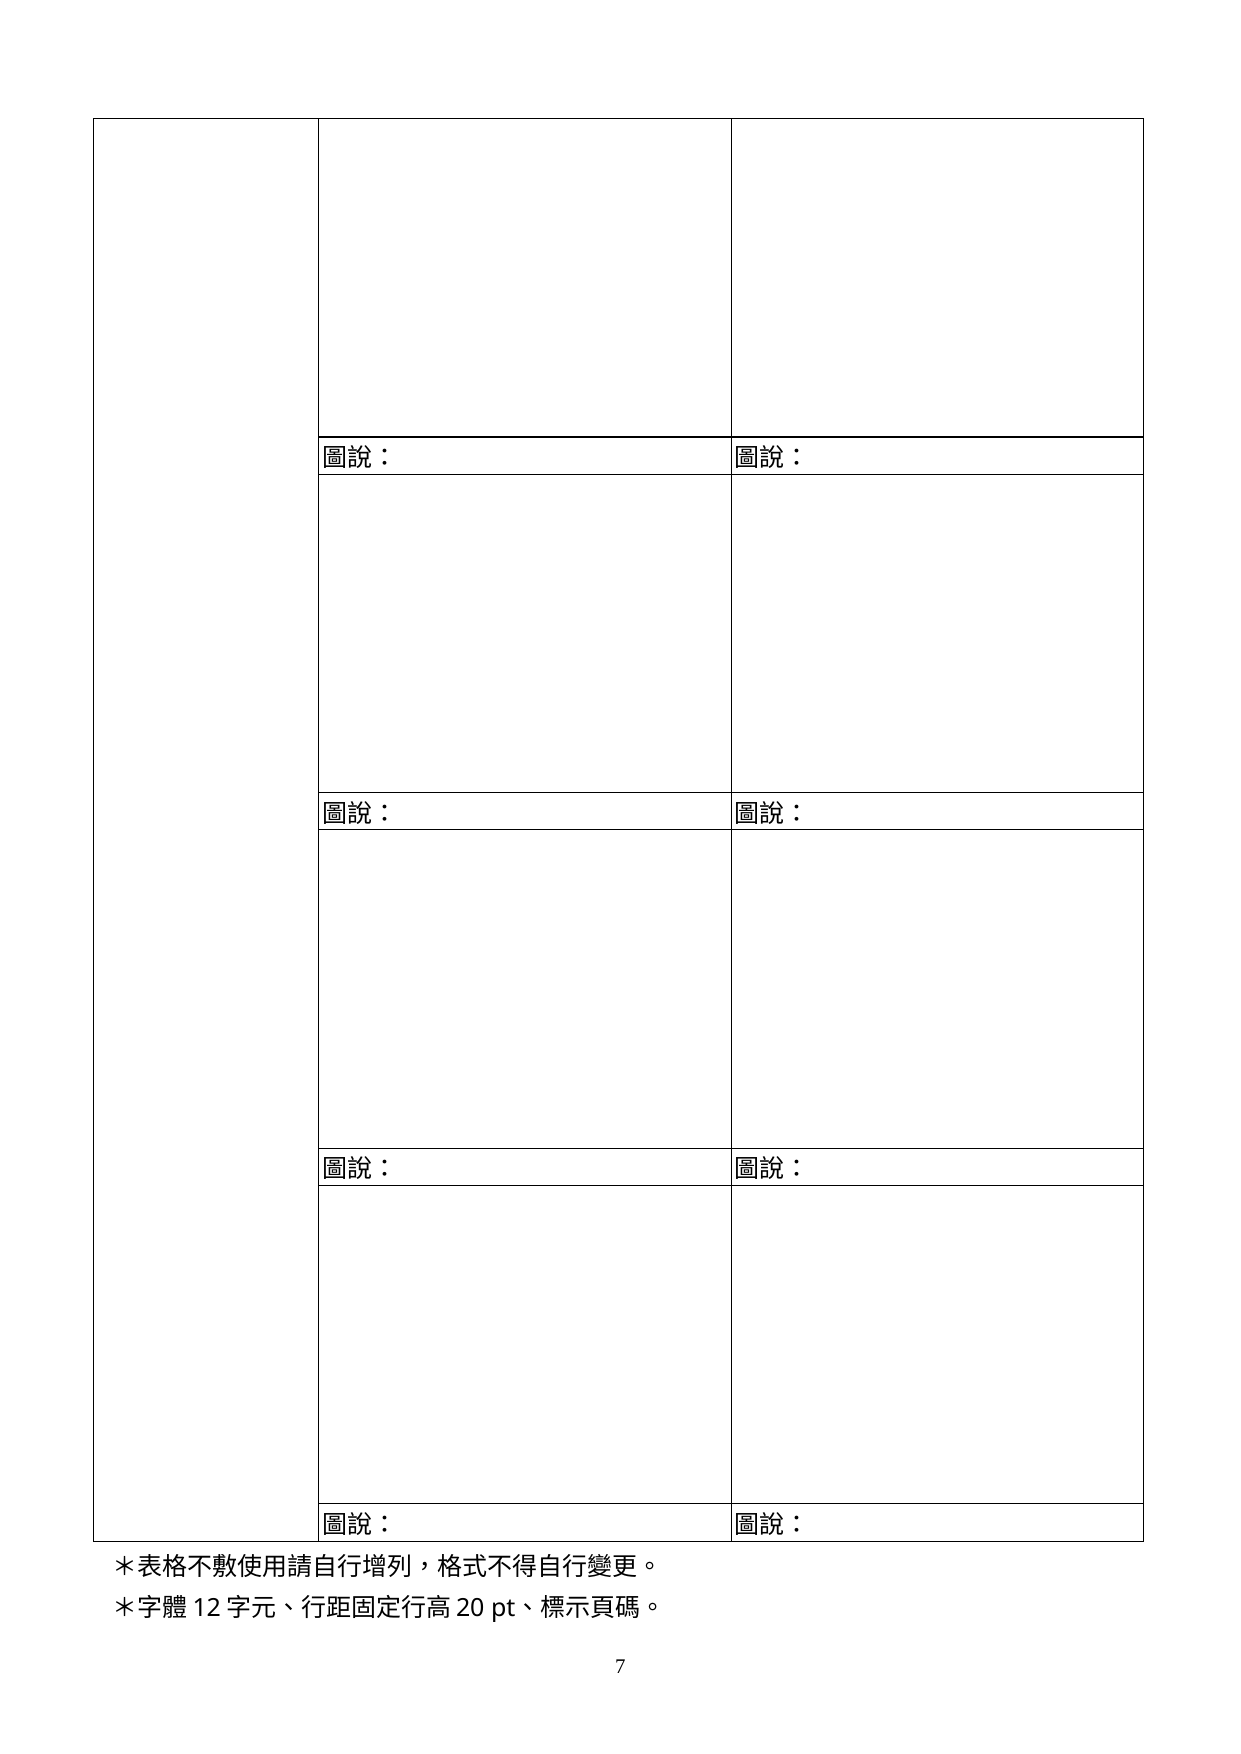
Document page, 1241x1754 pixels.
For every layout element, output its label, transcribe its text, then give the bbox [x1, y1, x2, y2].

text ＊表格不敷使用請自行增列，格式不得自行變更。 [112, 1542, 1128, 1583]
table_cell [319, 475, 731, 792]
table_cell [319, 830, 731, 1148]
table_cell [732, 475, 1143, 792]
table_cell 圖說： [732, 438, 1143, 474]
table_cell [732, 830, 1143, 1148]
table_cell 圖說： [732, 1504, 1143, 1541]
table_cell 圖說： [732, 1149, 1143, 1185]
table_cell [732, 119, 1143, 436]
table_cell [732, 1186, 1143, 1503]
table_cell 圖說： [319, 1504, 731, 1541]
table_cell 圖說： [319, 438, 731, 474]
table_cell 圖說： [319, 793, 731, 829]
table_cell [319, 119, 731, 436]
table_cell 圖說： [732, 793, 1143, 829]
text ＊字體12字元、行距固定行高、標示頁碼。 [112, 1583, 1128, 1625]
table_cell 圖說： [319, 1149, 731, 1185]
table_cell [319, 1186, 731, 1503]
